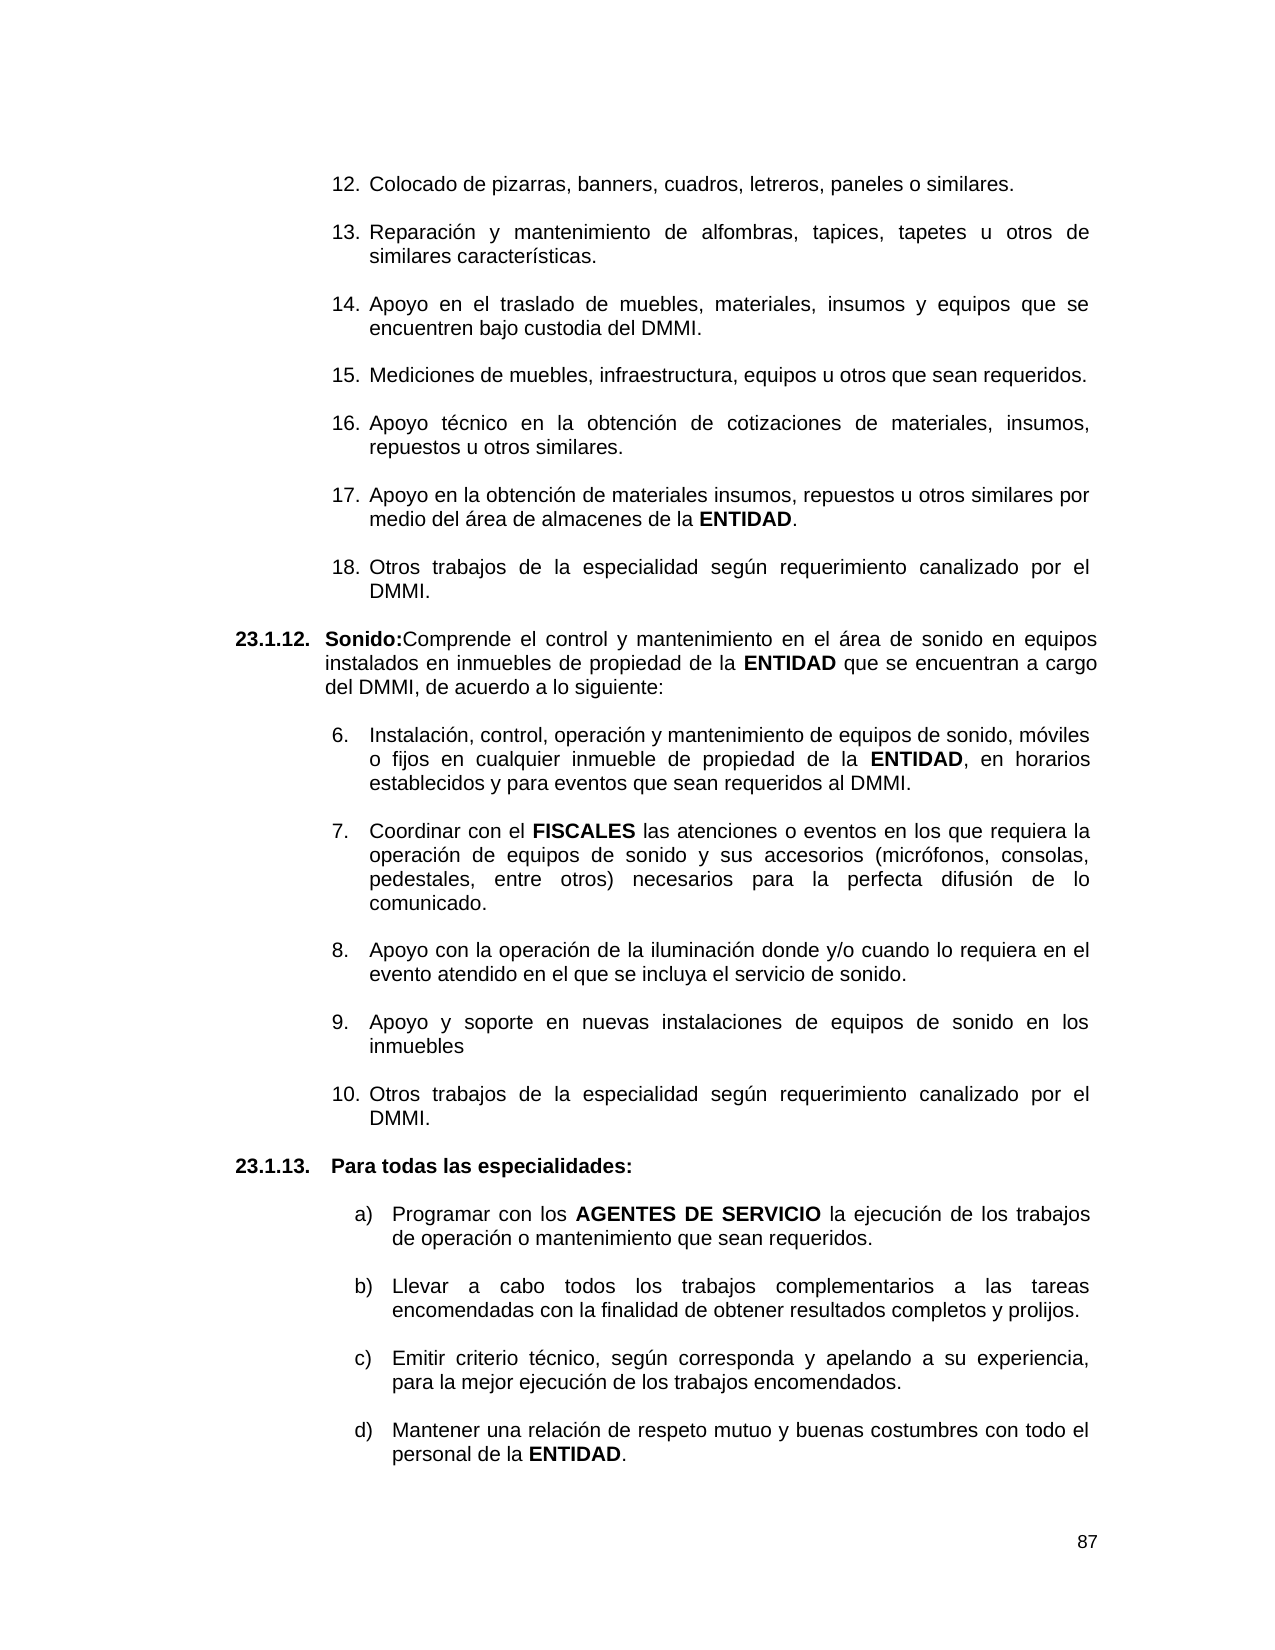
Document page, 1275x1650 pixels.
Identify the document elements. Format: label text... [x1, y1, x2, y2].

list Sonido:Comprende el control y mantenimiento en el área de sonido en equipos instalados en inmuebles de propiedad de la ENTIDAD que se encuentran a cargo del DMMI, de acuerdo a lo siguiente: [235, 627, 1098, 699]
list Apoyo en la obtención de materiales insumos, repuestos u otros similares por medio del área de almacenes de la ENTIDAD. [332, 483, 1091, 531]
list Para todas las especialidades: [235, 1154, 1098, 1178]
list Programar con los AGENTES DE SERVICIO la ejecución de los trabajos de operación o mantenimiento que sean requeridos. [354, 1202, 1091, 1250]
list Apoyo técnico en la obtención de cotizaciones de materiales, insumos, repuestos u otros similares. [332, 411, 1091, 459]
list Llevar a cabo todos los trabajos complementarios a las tareas encomendadas con la finalidad de obtener resultados completos y prolijos. [354, 1274, 1091, 1322]
list Coordinar con el FISCALES las atenciones o eventos en los que requiera la operación de equipos de sonido y sus accesorios (micrófonos, consolas, pedestales, entre otros) necesarios para la perfecta difusión de lo comunicado. [332, 818, 1091, 914]
list Colocado de pizarras, banners, cuadros, letreros, paneles o similares. [332, 172, 1091, 196]
list Mantener una relación de respeto mutuo y buenas costumbres con todo el personal de la ENTIDAD. [354, 1417, 1091, 1465]
list Apoyo y soporte en nuevas instalaciones de equipos de sonido en los inmuebles [332, 1010, 1091, 1058]
list Reparación y mantenimiento de alfombras, tapices, tapetes u otros de similares características. [332, 219, 1091, 267]
list Emitir criterio técnico, según corresponda y apelando a su experiencia, para la mejor ejecución de los trabajos encomendados. [354, 1346, 1091, 1393]
list Otros trabajos de la especialidad según requerimiento canalizado por el DMMI. [332, 1082, 1091, 1130]
list Otros trabajos de la especialidad según requerimiento canalizado por el DMMI. [332, 555, 1091, 603]
list Apoyo con la operación de la iluminación donde y/o cuando lo requiera en el evento atendido en el que se incluya el servicio de sonido. [332, 938, 1091, 986]
list Mediciones de muebles, infraestructura, equipos u otros que sean requeridos. [332, 363, 1091, 387]
list Apoyo en el traslado de muebles, materiales, insumos y equipos que se encuentren bajo custodia del DMMI. [332, 291, 1091, 339]
list Instalación, control, operación y mantenimiento de equipos de sonido, móviles o fijos en cualquier inmueble de propiedad de la ENTIDAD, en horarios establecidos y para eventos que sean requeridos al DMMI. [332, 723, 1091, 794]
